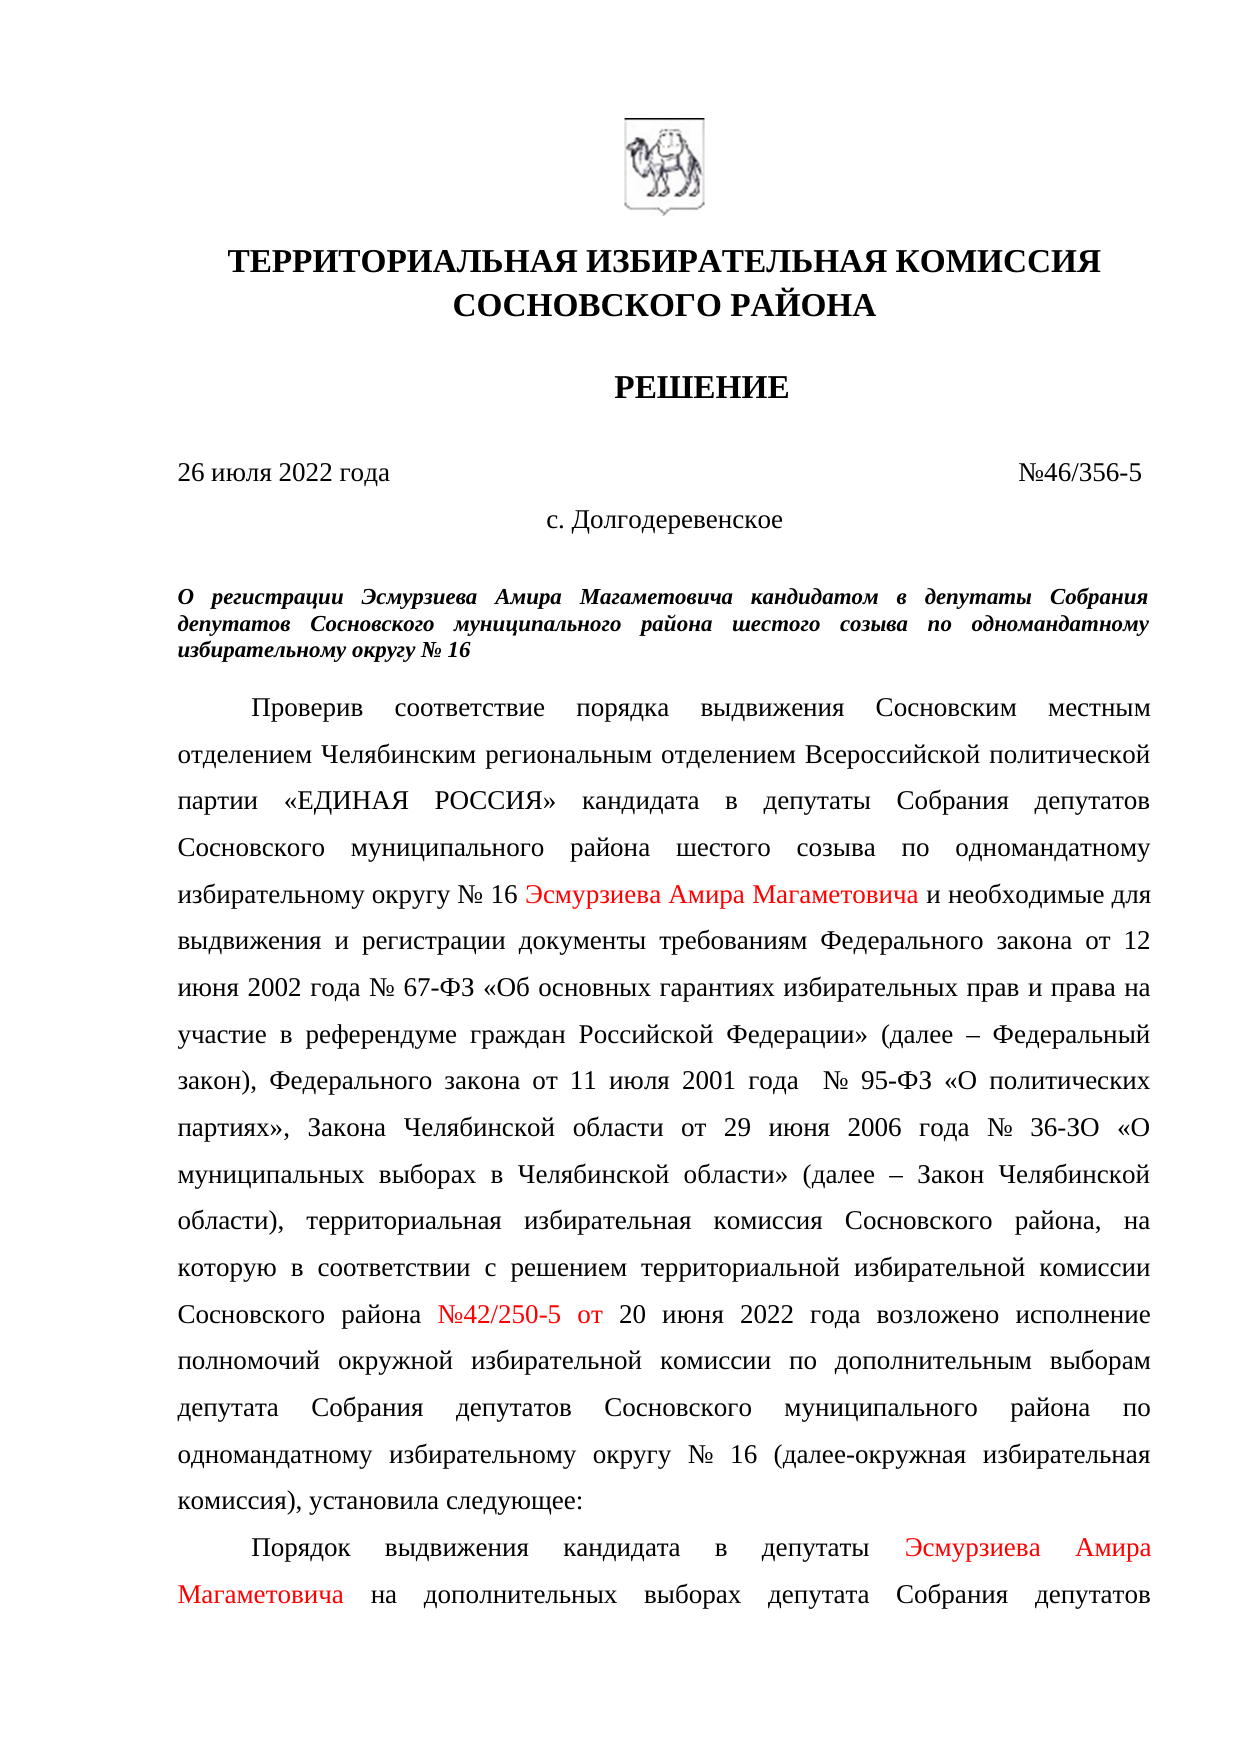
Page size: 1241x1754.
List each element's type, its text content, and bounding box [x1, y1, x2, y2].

text ТЕРРИТОРИАЛЬНАЯ ИЗБИРАТЕЛЬНАЯ КОМИССИЯ [177, 241, 1152, 279]
text СОСНОВСКОГО РАЙОНА [177, 285, 1152, 324]
text Проверив соответствие порядка выдвижения Сосновским местным отделением Челябинским региональным отделением Всероссийской политической партии «ЕДИНАЯ РОССИЯ» кандидата в депутаты Собрания депутатов Сосновского муниципального района шестого созыва по одномандатному избирательному округу № 16 Эсмурзиева Амира Магаметовича и необходимые для выдвижения и регистрации документы требованиям Федерального закона от 12 июня 2002 года № 67-ФЗ «Об основных гарантиях избирательных прав и права на участие в референдуме граждан Российской Федерации» (далее – Федеральный закон), Федерального закона от 11 июля 2001 года № 95-ФЗ «О политических партиях», Закона Челябинской области от 29 июня 2006 года № 36-ЗО «О муниципальных выборах в Челябинской области» (далее – Закон Челябинской области), территориальная избирательная комиссия Сосновского района, на которую в соответствии с решением территориальной избирательной комиссии Сосновского района №42/250-5 от 20 июня 2022 года возложено исполнение полномочий окружной избирательной комиссии по дополнительным выборам депутата Собрания депутатов Сосновского муниципального района по одномандатному избирательному округу № 16 (далее-окружная избирательная комиссия), установила следующее: [177, 691, 1152, 1516]
text с. Долгодеревенское [177, 503, 1152, 534]
text РЕШЕНИЕ [177, 368, 1152, 406]
picture [623, 118, 705, 216]
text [177, 1531, 1152, 1609]
text О регистрации Эсмурзиева Амира Магаметовича кандидатом в депутаты Собрания депутатов Сосновского муниципального района шестого созыва по одномандатному избирательному округу № 16 [177, 583, 1152, 662]
text 26 июля 2022 года №46/356-5 [177, 456, 1152, 487]
